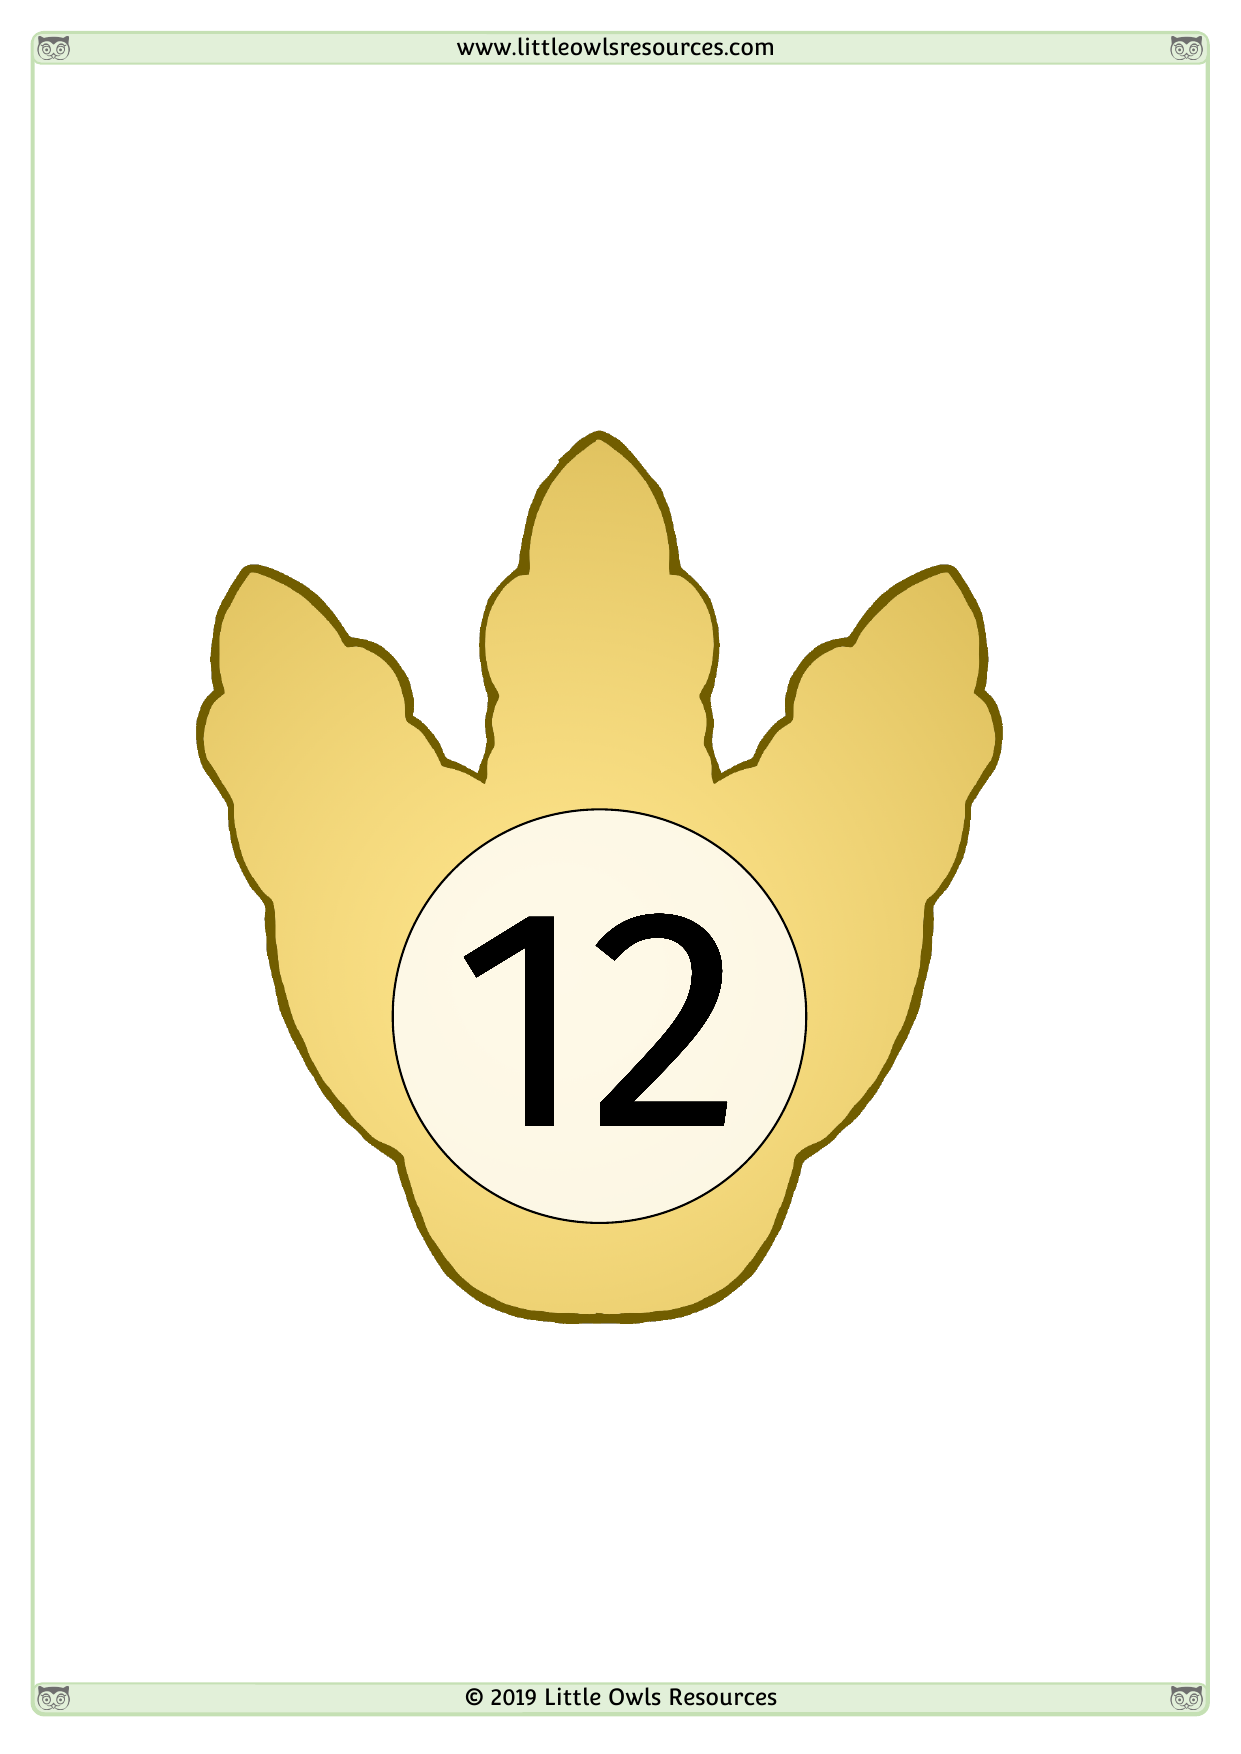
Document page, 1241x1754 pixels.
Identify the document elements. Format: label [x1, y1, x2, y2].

picture [32, 31, 77, 67]
picture [1165, 31, 1210, 67]
picture [32, 1681, 77, 1717]
picture [1165, 1681, 1210, 1717]
picture [177, 412, 1021, 1343]
